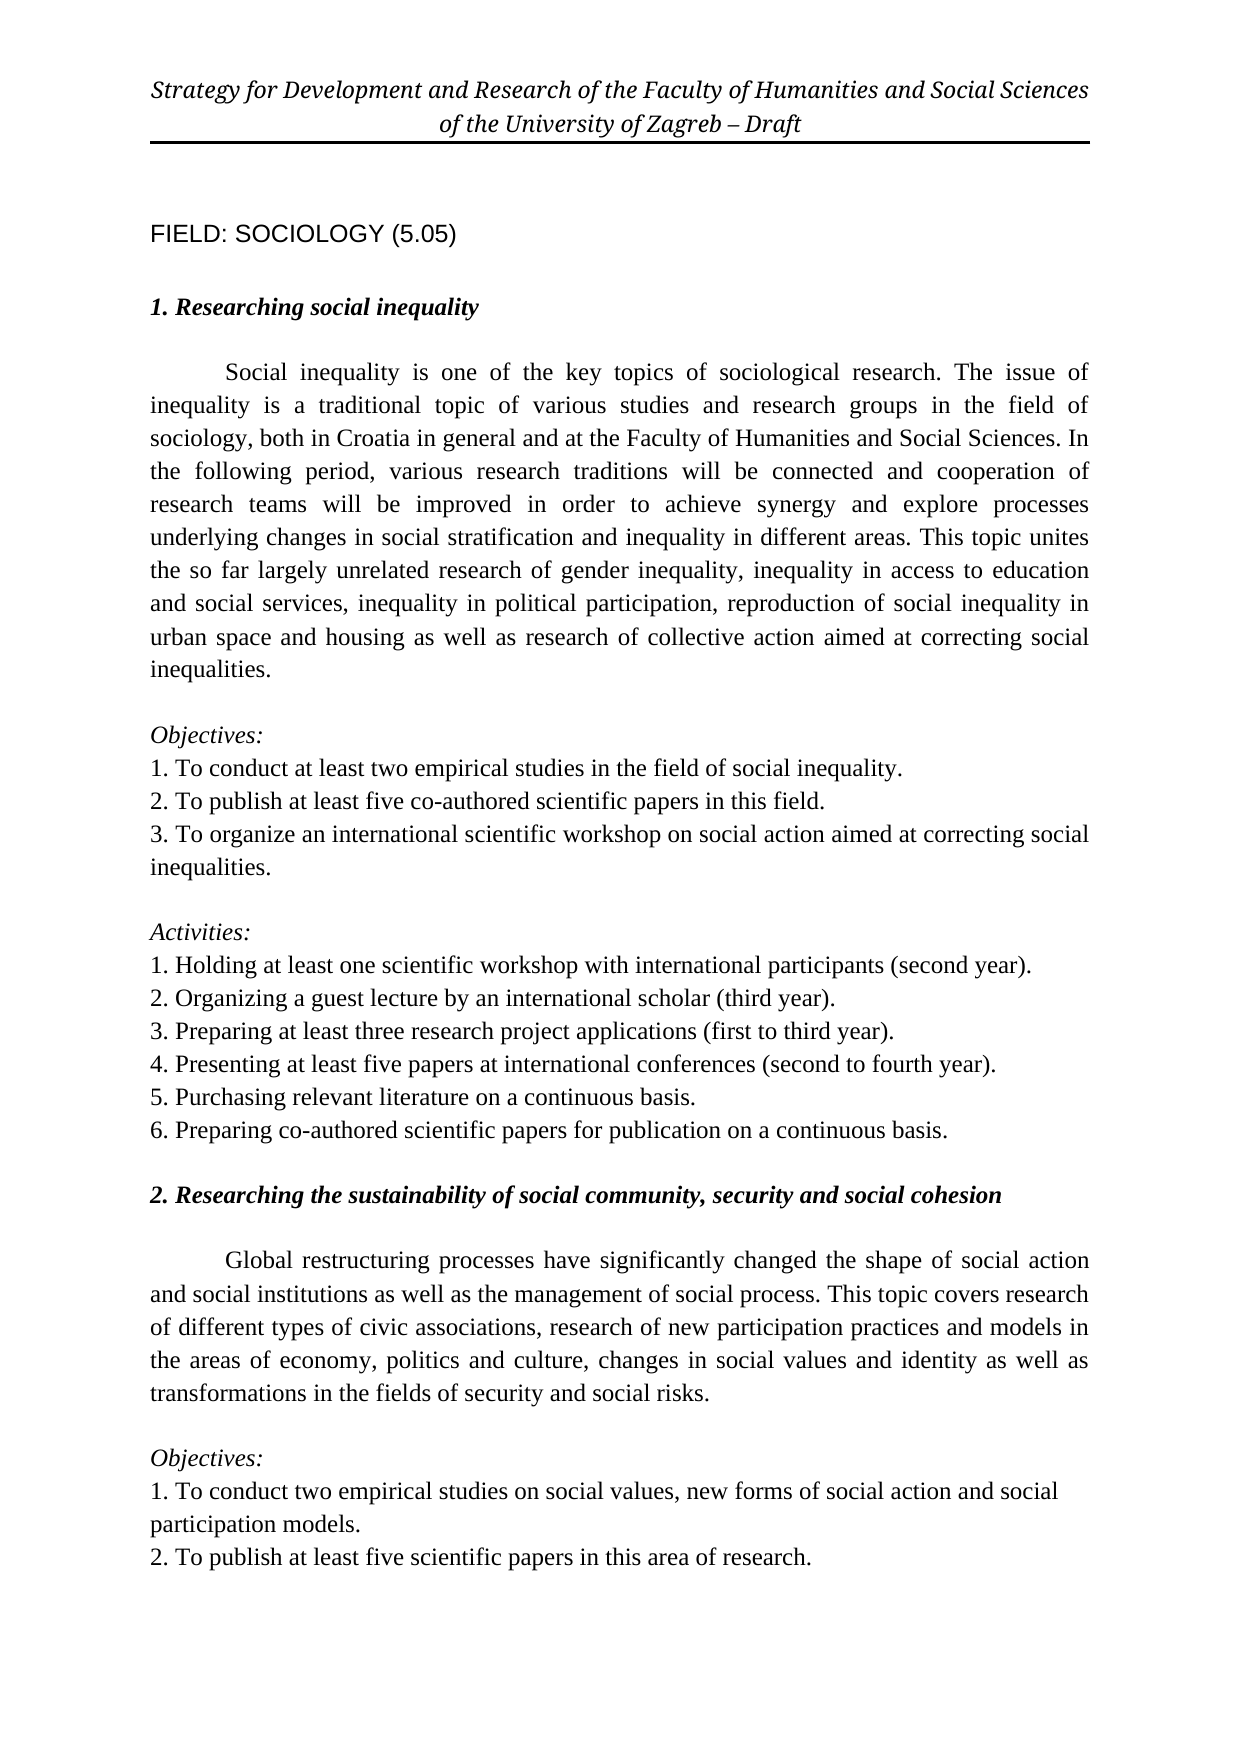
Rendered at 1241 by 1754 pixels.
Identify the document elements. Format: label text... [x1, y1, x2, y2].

text 2. To publish at least five co-authored scientific papers in this field. [150, 786, 1090, 814]
text 2. To publish at least five scientific papers in this area of research. [150, 1542, 1090, 1571]
text 4. Presenting at least five papers at international conferences (second to fourth year). [150, 1049, 1090, 1078]
text Activities: [150, 917, 1090, 946]
text 6. Preparing co-authored scientific papers for publication on a continuous basis. [150, 1115, 1090, 1144]
text 3. To organize an international scientific workshop on social action aimed at correcting social inequalities. [150, 819, 1090, 881]
text 2. Organizing a guest lecture by an international scholar (third year). [150, 983, 1090, 1012]
text 5. Purchasing relevant literature on a continuous basis. [150, 1082, 1090, 1111]
text Objectives: [150, 720, 1090, 748]
text 1. Researching social inequality [150, 292, 1090, 321]
text FIELD: SOCIOLOGY (5.05) [150, 219, 1090, 247]
text Social inequality is one of the key topics of sociological research. The issue of inequality is a traditional topic of various studies and research groups in the field of sociology, both in Croatia in general and at the Faculty of Humanities and Social Sciences. In the following period, various research traditions will be connected and cooperation of research teams will be improved in order to achieve synergy and explore processes underlying changes in social stratification and inequality in different areas. This topic unites the so far largely unrelated research of gender inequality, inequality in access to education and social services, inequality in political participation, reproduction of social inequality in urban space and housing as well as research of collective action aimed at correcting social inequalities. [150, 357, 1090, 683]
text Objectives: [150, 1443, 1090, 1472]
text 1. Holding at least one scientific workshop with international participants (second year). [150, 950, 1090, 979]
text 2. Researching the sustainability of social community, security and social cohesion [150, 1180, 1090, 1209]
text 1. To conduct two empirical studies on social values, new forms of social action and social participation models. [150, 1476, 1090, 1538]
text Global restructuring processes have significantly changed the shape of social action and social institutions as well as the management of social process. This topic covers research of different types of civic associations, research of new participation practices and models in the areas of economy, politics and culture, changes in social values and identity as well as transformations in the fields of security and social risks. [150, 1246, 1090, 1406]
text 3. Preparing at least three research project applications (first to third year). [150, 1016, 1090, 1045]
text 1. To conduct at least two empirical studies in the field of social inequality. [150, 753, 1090, 782]
